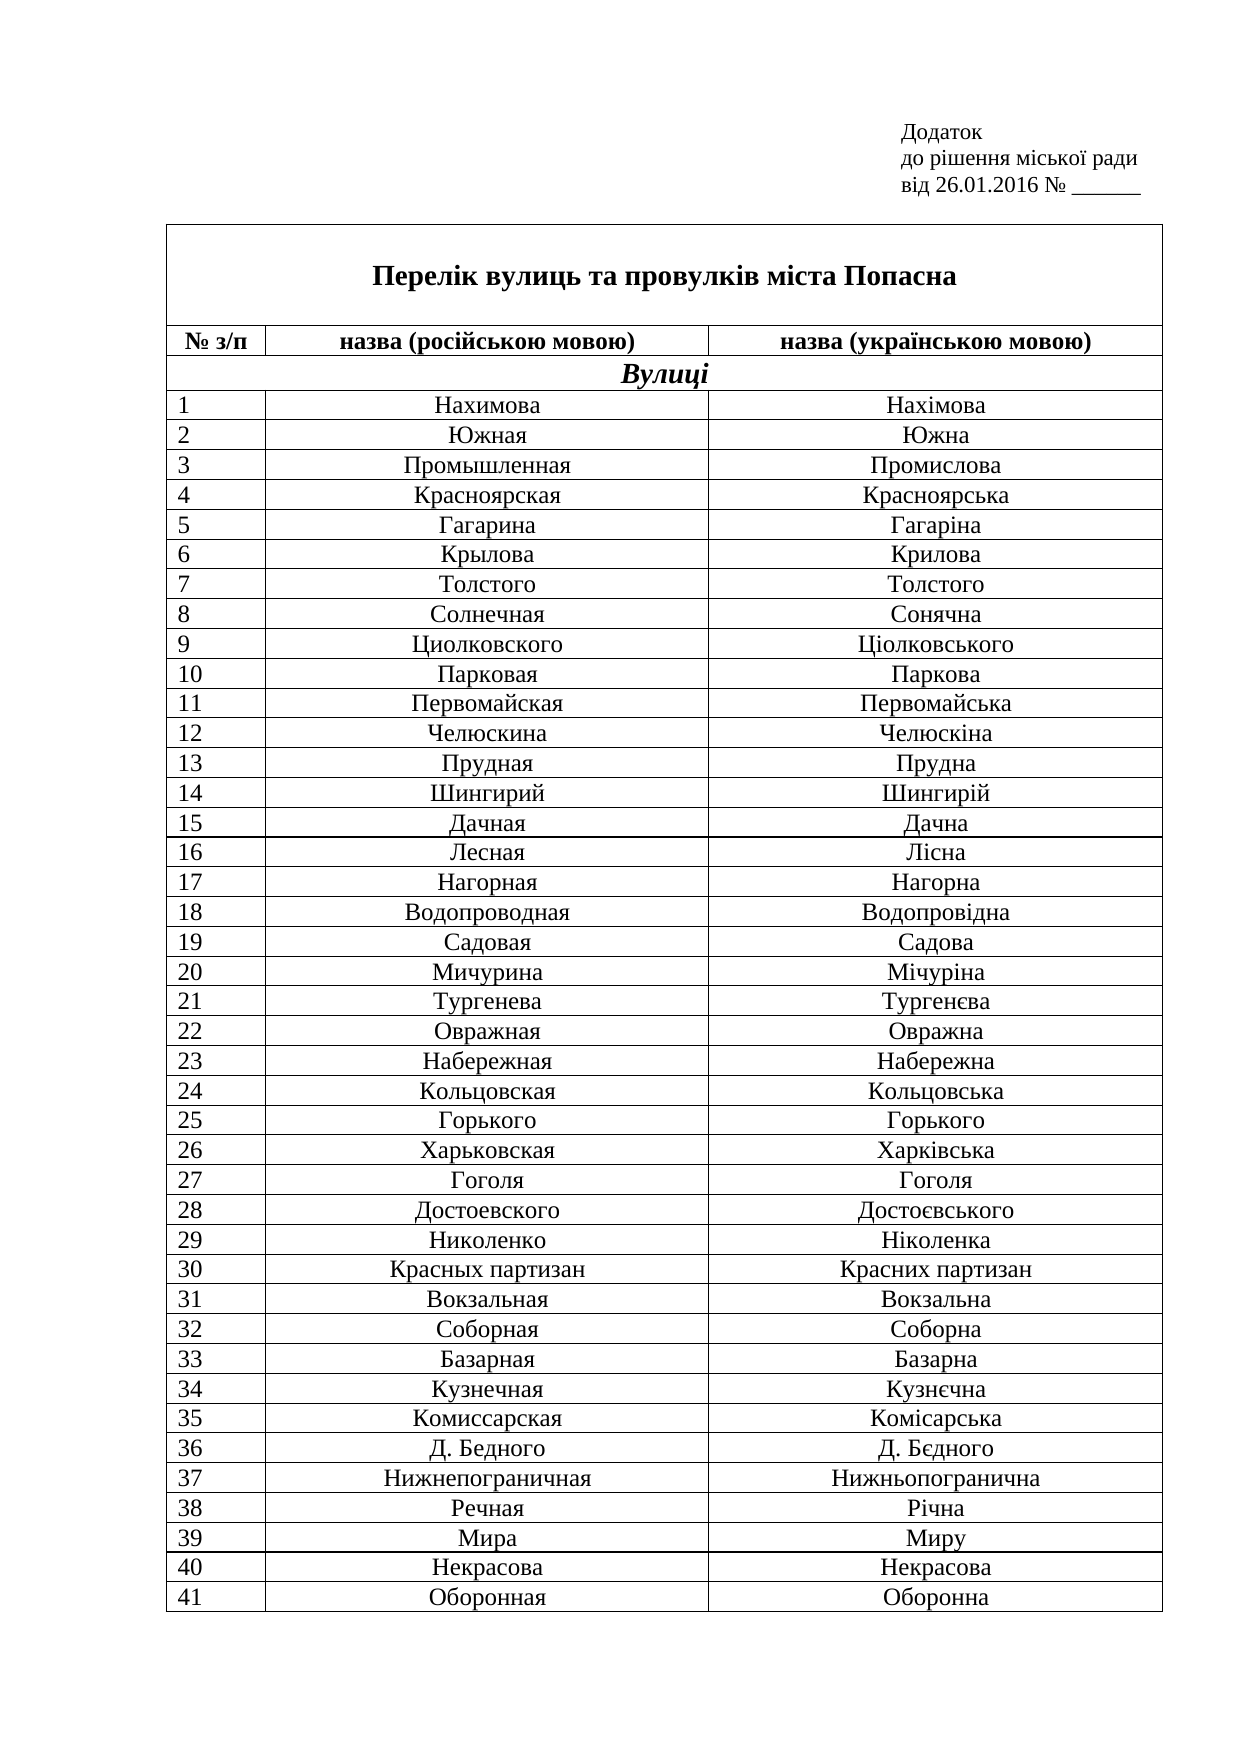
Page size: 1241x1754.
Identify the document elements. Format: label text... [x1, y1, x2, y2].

table_cell Первомайская [266, 689, 708, 717]
table_cell 33 [167, 1344, 265, 1373]
table_cell Ніколенка [709, 1225, 1162, 1253]
table_cell Нагорная [266, 867, 708, 896]
table_cell Челюскіна [709, 718, 1162, 747]
table_cell Шингирий [266, 778, 708, 807]
table_cell Шингирій [709, 778, 1162, 807]
table_cell Толстого [266, 569, 708, 598]
table_cell Харківська [709, 1135, 1162, 1164]
table_cell Вокзальная [266, 1284, 708, 1313]
table_cell Крилова [709, 540, 1162, 568]
table_cell Парковая [266, 659, 708, 687]
table_cell 22 [167, 1016, 265, 1045]
table_cell назва (українською мовою) [709, 326, 1162, 355]
table_cell Крылова [266, 540, 708, 568]
table_cell Челюскина [266, 718, 708, 747]
table_cell Садовая [266, 927, 708, 956]
table_cell Прудная [266, 748, 708, 777]
table_cell 20 [167, 957, 265, 985]
table_cell 37 [167, 1463, 265, 1492]
table_cell Толстого [709, 569, 1162, 598]
table_cell Тургенєва [709, 986, 1162, 1015]
table_cell Кольцовская [266, 1076, 708, 1104]
table_cell Красноярська [709, 480, 1162, 509]
table_cell 32 [167, 1314, 265, 1343]
table_cell Горького [709, 1106, 1162, 1134]
table_cell Речная [266, 1493, 708, 1522]
table_cell Соборна [709, 1314, 1162, 1343]
table_cell Нахимова [266, 391, 708, 419]
table_cell 14 [167, 778, 265, 807]
table_cell Оборонная [266, 1582, 708, 1611]
table_cell Гагаріна [709, 510, 1162, 538]
table_cell 6 [167, 540, 265, 568]
table_cell Набережна [709, 1046, 1162, 1075]
table_cell Тургенева [266, 986, 708, 1015]
table_cell Вулиці [167, 356, 1162, 389]
table_cell Кольцовська [709, 1076, 1162, 1104]
table_cell Набережная [266, 1046, 708, 1075]
table_cell 26 [167, 1135, 265, 1164]
table_cell Прудна [709, 748, 1162, 777]
table_cell Достоєвського [709, 1195, 1162, 1224]
table_cell 15 [167, 808, 265, 836]
table_cell 38 [167, 1493, 265, 1522]
table_cell назва (російською мовою) [266, 326, 708, 355]
table_cell Річна [709, 1493, 1162, 1522]
table_cell Ціолковського [709, 629, 1162, 658]
text до рішення міської ради [177, 144, 1152, 171]
table_cell 18 [167, 897, 265, 926]
table_cell Овражна [709, 1016, 1162, 1045]
table_cell 27 [167, 1165, 265, 1194]
table_cell Красных партизан [266, 1255, 708, 1283]
table_cell 13 [167, 748, 265, 777]
table_cell Некрасова [266, 1553, 708, 1581]
table_cell Циолковского [266, 629, 708, 658]
table_cell Достоевского [266, 1195, 708, 1224]
table_cell Некрасова [709, 1553, 1162, 1581]
table_cell 41 [167, 1582, 265, 1611]
table_cell Лесная [266, 838, 708, 866]
table_cell Дачна [709, 808, 1162, 836]
table_cell Сонячна [709, 599, 1162, 628]
table_cell Комиссарская [266, 1404, 708, 1432]
table_cell 36 [167, 1433, 265, 1462]
table_cell Кузнечная [266, 1374, 708, 1402]
table_cell 24 [167, 1076, 265, 1104]
table_cell Водопровідна [709, 897, 1162, 926]
table_cell Садова [709, 927, 1162, 956]
table_cell Первомайська [709, 689, 1162, 717]
table_cell Соборная [266, 1314, 708, 1343]
table_cell Нагорна [709, 867, 1162, 896]
table_cell Кузнєчна [709, 1374, 1162, 1402]
table_cell 2 [167, 420, 265, 449]
table_cell Водопроводная [266, 897, 708, 926]
table_cell 4 [167, 480, 265, 509]
table_cell 35 [167, 1404, 265, 1432]
table_cell Николенко [266, 1225, 708, 1253]
table_cell Промышленная [266, 450, 708, 479]
table_cell 12 [167, 718, 265, 747]
table_cell 29 [167, 1225, 265, 1253]
table_cell 31 [167, 1284, 265, 1313]
table_cell Солнечная [266, 599, 708, 628]
table_cell 23 [167, 1046, 265, 1075]
table_cell Комісарська [709, 1404, 1162, 1432]
table_cell Вокзальна [709, 1284, 1162, 1313]
table_cell Горького [266, 1106, 708, 1134]
table_cell Гоголя [709, 1165, 1162, 1194]
text від 26.01.2016 № ______ [177, 171, 1152, 197]
table_cell Миру [709, 1523, 1162, 1551]
table_cell Южная [266, 420, 708, 449]
table_cell 21 [167, 986, 265, 1015]
table_cell Дачная [266, 808, 708, 836]
table_cell 39 [167, 1523, 265, 1551]
table_cell 1 [167, 391, 265, 419]
table_cell Базарна [709, 1344, 1162, 1373]
table_cell Промислова [709, 450, 1162, 479]
table_cell № з/п [167, 326, 265, 355]
table_cell 10 [167, 659, 265, 687]
text Додаток [177, 118, 1152, 144]
table_cell Гоголя [266, 1165, 708, 1194]
table_cell 34 [167, 1374, 265, 1402]
table_cell Мічуріна [709, 957, 1162, 985]
table_cell 19 [167, 927, 265, 956]
table_cell Д. Бедного [266, 1433, 708, 1462]
table_cell 9 [167, 629, 265, 658]
table_cell Нахімова [709, 391, 1162, 419]
table_cell Харьковская [266, 1135, 708, 1164]
table_cell 3 [167, 450, 265, 479]
table_cell Оборонна [709, 1582, 1162, 1611]
table_cell 40 [167, 1553, 265, 1581]
table_cell 17 [167, 867, 265, 896]
table_cell Мичурина [266, 957, 708, 985]
table_cell 5 [167, 510, 265, 538]
table_cell Гагарина [266, 510, 708, 538]
table_cell Мира [266, 1523, 708, 1551]
table_cell Д. Бєдного [709, 1433, 1162, 1462]
table_cell Лісна [709, 838, 1162, 866]
table_cell 8 [167, 599, 265, 628]
table_cell 11 [167, 689, 265, 717]
table_cell Нижнепограничная [266, 1463, 708, 1492]
table_cell Красноярская [266, 480, 708, 509]
table_cell 28 [167, 1195, 265, 1224]
table_cell Базарная [266, 1344, 708, 1373]
table_cell Нижньопогранична [709, 1463, 1162, 1492]
table_cell 25 [167, 1106, 265, 1134]
table_cell Южна [709, 420, 1162, 449]
table_header Перелік вулиць та провулків міста Попасна [167, 225, 1162, 325]
table_cell 16 [167, 838, 265, 866]
table_cell 30 [167, 1255, 265, 1283]
table_cell Овражная [266, 1016, 708, 1045]
table_cell 7 [167, 569, 265, 598]
table_cell Красних партизан [709, 1255, 1162, 1283]
table_cell Паркова [709, 659, 1162, 687]
